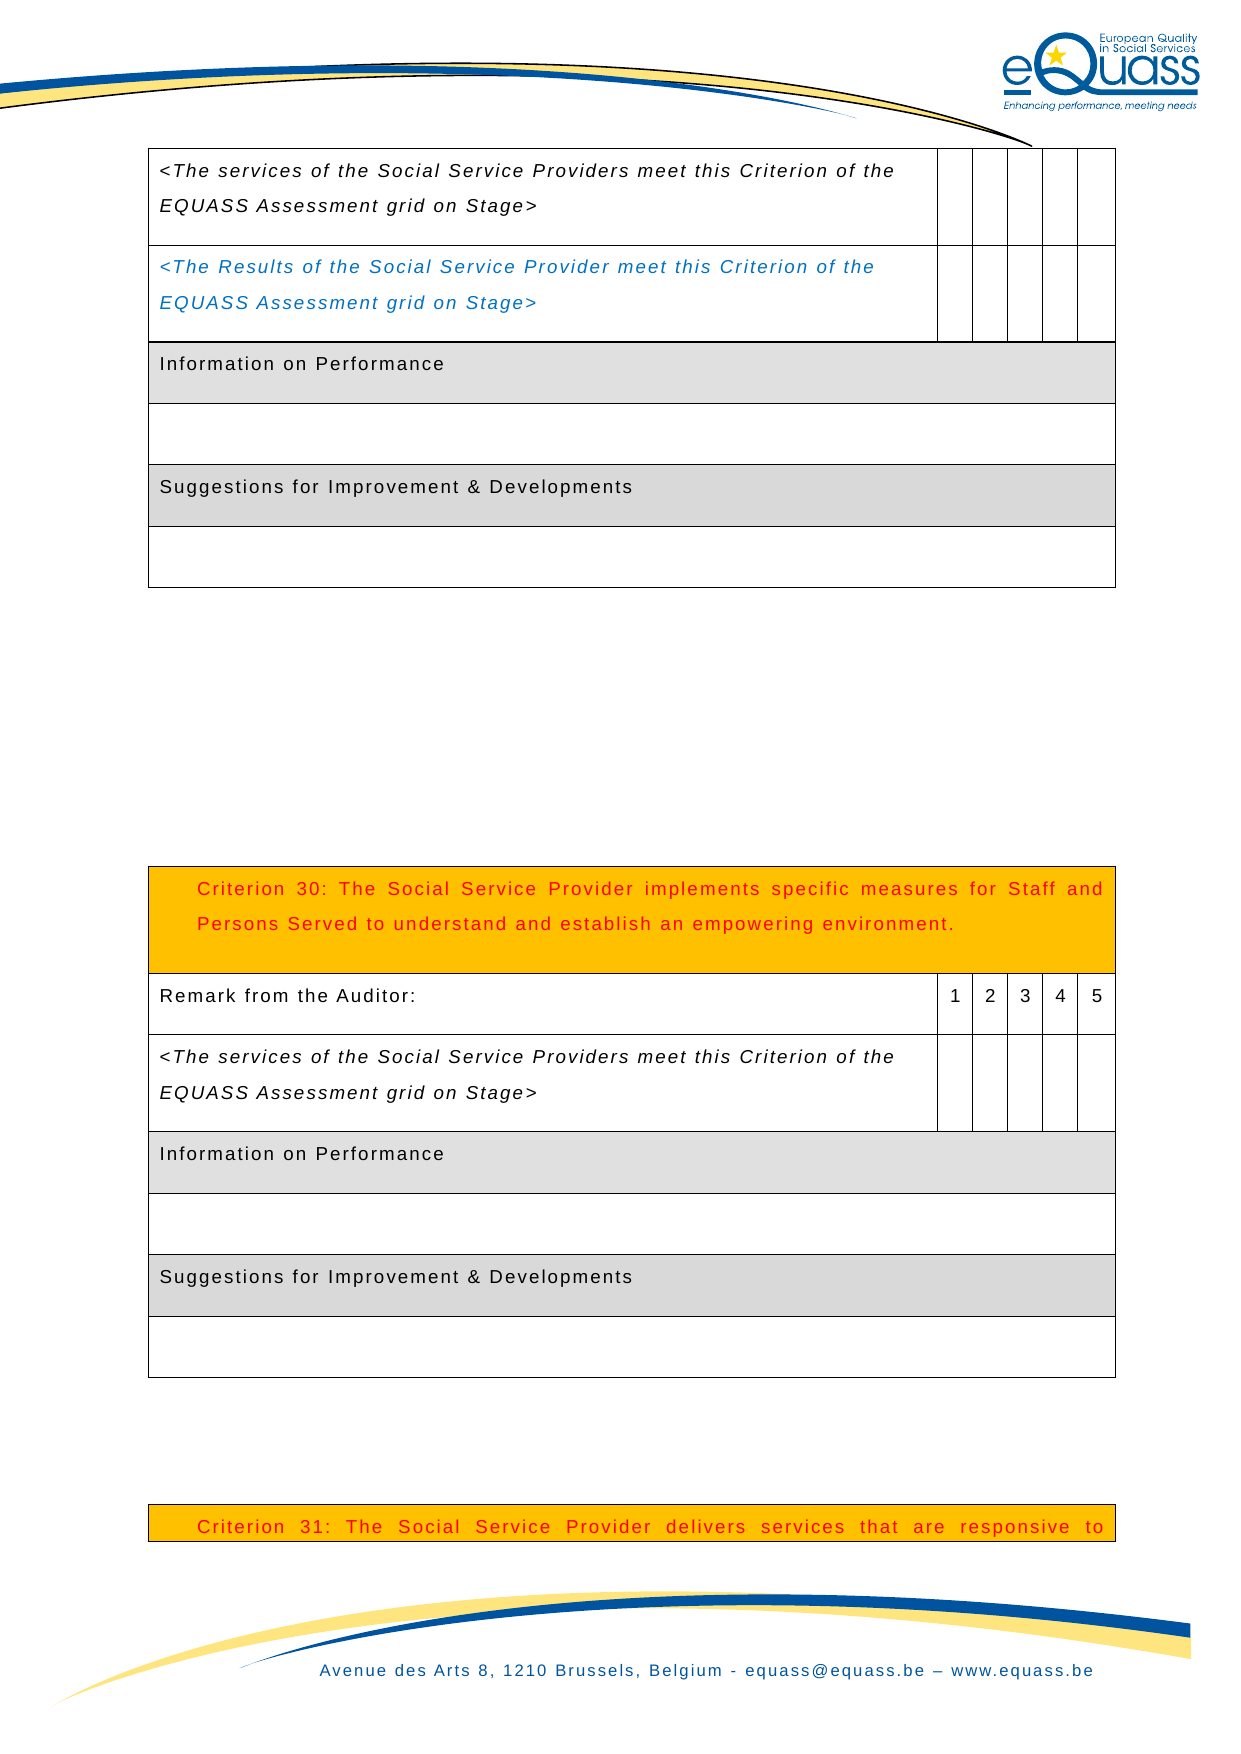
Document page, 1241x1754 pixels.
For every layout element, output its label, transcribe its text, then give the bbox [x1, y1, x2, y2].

table_cell [1078, 246, 1115, 341]
table_cell [1043, 246, 1077, 341]
table_cell [973, 246, 1007, 341]
table_cell [973, 1035, 1007, 1131]
table_cell [973, 149, 1007, 244]
table_cell Information on Performance [149, 343, 1115, 403]
table_cell [1008, 149, 1042, 244]
table_cell [1043, 149, 1077, 244]
table_cell [1078, 1035, 1115, 1131]
table_cell Suggestions for Improvement & Developments [149, 1255, 1115, 1316]
table_cell 1 [938, 974, 972, 1034]
table_header Criterion 30: The Social Service Provider implements specific measures for Staff and Persons Served to understand and establish an empowering environment. [149, 867, 1115, 973]
table_cell Remark from the Auditor: [149, 974, 937, 1034]
table_cell [149, 1194, 1115, 1254]
table_cell 3 [1008, 974, 1042, 1034]
table_cell [1043, 1035, 1077, 1131]
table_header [149, 1505, 1115, 1541]
table_cell <The Results of the Social Service Provider meet this Criterion of the EQUASS Assessment grid on Stage> [149, 246, 937, 341]
table_cell <The services of the Social Service Providers meet this Criterion of the EQUASS Assessment grid on Stage> [149, 1035, 937, 1131]
table_cell [149, 527, 1115, 587]
table_cell [1008, 246, 1042, 341]
table_cell 5 [1078, 974, 1115, 1034]
table_cell 2 [973, 974, 1007, 1034]
table_cell [1008, 1035, 1042, 1131]
table_cell [149, 404, 1115, 464]
table_cell [1078, 149, 1115, 244]
table_cell [149, 1317, 1115, 1377]
table_cell [938, 1035, 972, 1131]
table_cell [938, 246, 972, 341]
table_cell Suggestions for Improvement & Developments [149, 465, 1115, 526]
table_cell [938, 149, 972, 244]
table_cell <The services of the Social Service Providers meet this Criterion of the EQUASS Assessment grid on Stage> [149, 149, 937, 244]
table_cell 4 [1043, 974, 1077, 1034]
table_cell Information on Performance [149, 1132, 1115, 1193]
